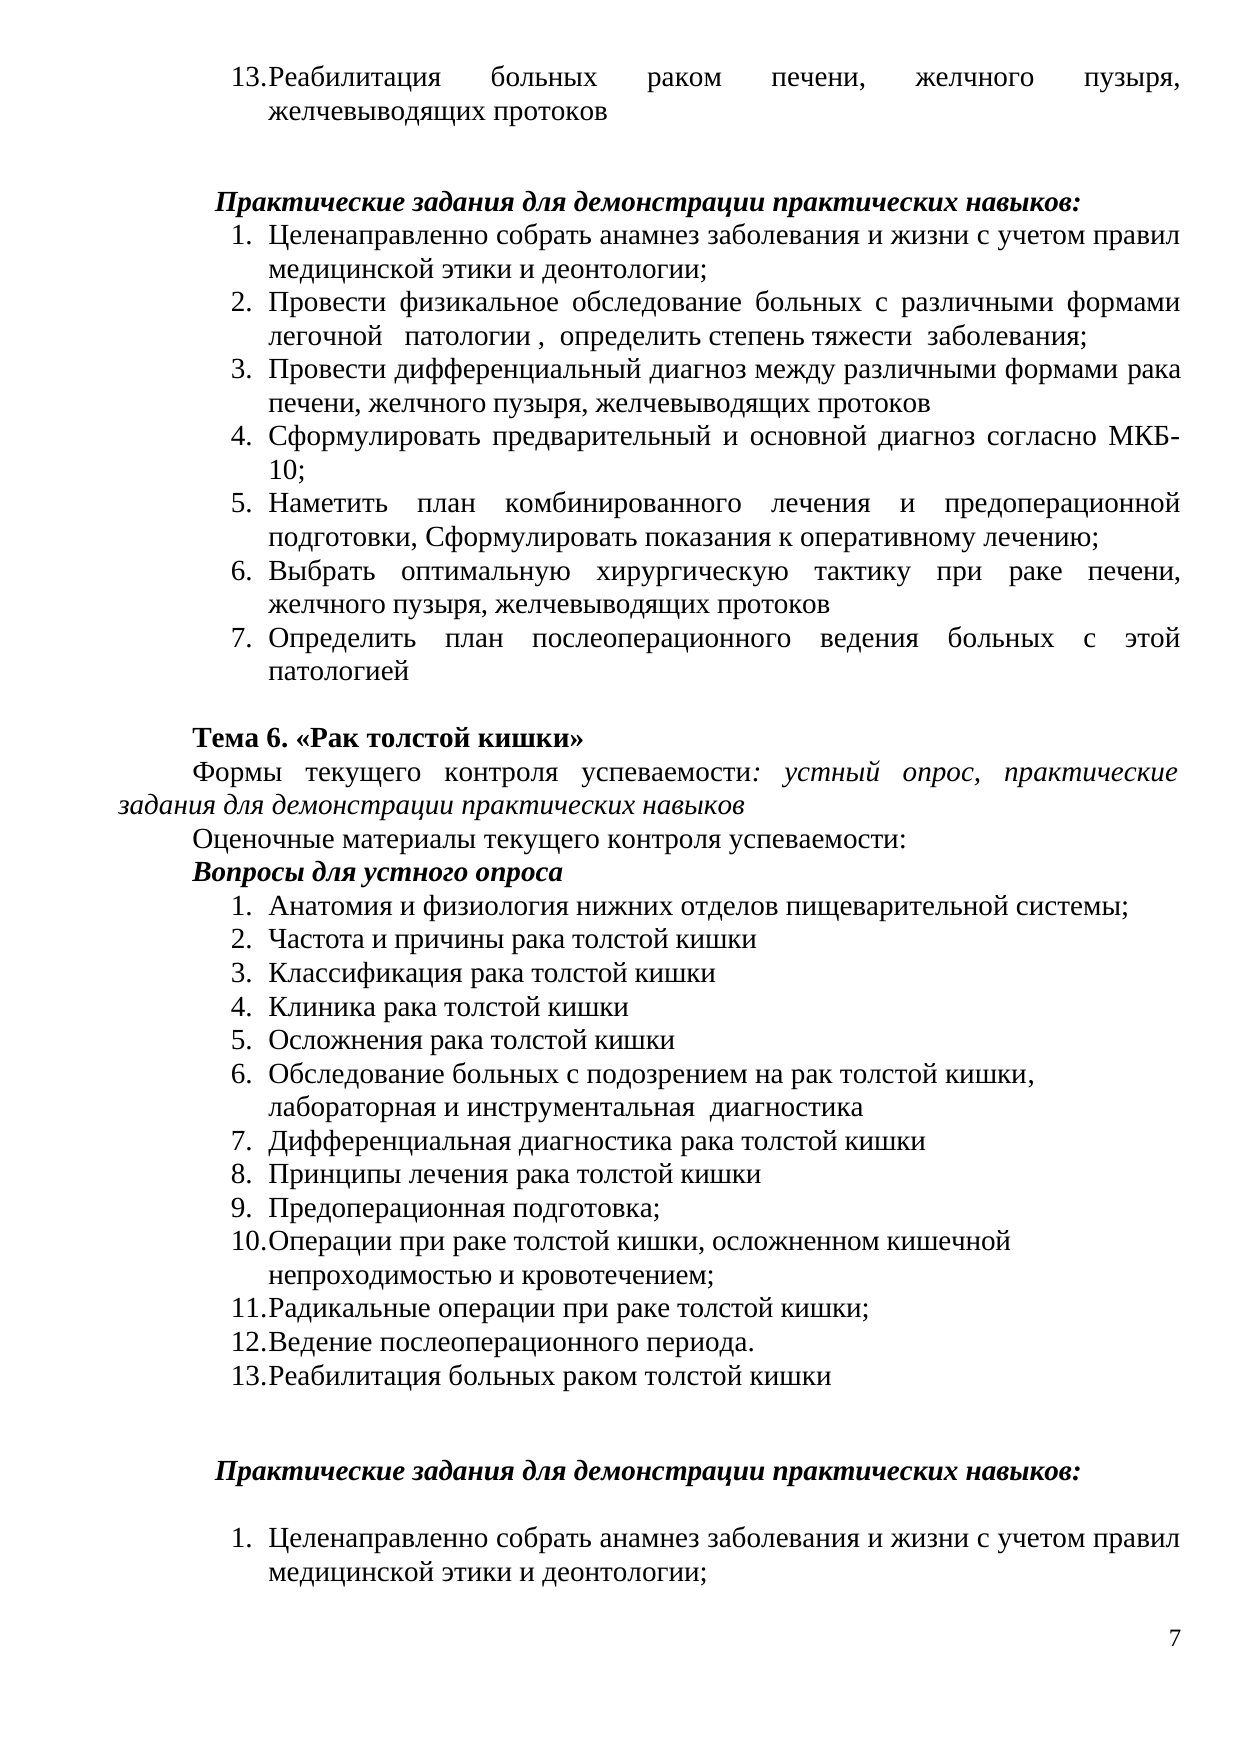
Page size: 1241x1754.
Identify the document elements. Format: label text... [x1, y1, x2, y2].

list Принципы лечения рака толстой кишки [231, 1156, 1181, 1190]
list Клиника рака толстой кишки [231, 989, 1181, 1022]
list Радикальные операции при раке толстой кишки; [231, 1291, 1181, 1324]
text Формы текущего контроля успеваемости: устный опрос, практические задания для демонстрации практических навыков [118, 754, 1181, 821]
list Операции при раке толстой кишки, осложненном кишечной непроходимостью и кровотечением; [231, 1223, 1181, 1291]
text Практические задания для демонстрации практических навыков: [118, 1453, 1181, 1487]
list Ведение послеоперационного периода. [231, 1324, 1181, 1358]
list Реабилитация больных раком толстой кишки [231, 1358, 1181, 1391]
text Практические задания для демонстрации практических навыков: [118, 184, 1181, 217]
list Провести дифференциальный диагноз между различными формами рака печени, желчного пузыря, желчевыводящих протоков [231, 351, 1181, 418]
list Предоперационная подготовка; [231, 1190, 1181, 1223]
text Вопросы для устного опроса [118, 854, 1181, 888]
list Определить план послеоперационного ведения больных с этой патологией [231, 620, 1181, 687]
list Дифференциальная диагностика рака толстой кишки [231, 1123, 1181, 1156]
list Реабилитация больных раком печени, желчного пузыря, желчевыводящих протоков [231, 59, 1181, 126]
list Выбрать оптимальную хирургическую тактику при раке печени, желчного пузыря, желчевыводящих протоков [231, 553, 1181, 620]
list Целенаправленно собрать анамнез заболевания и жизни с учетом правил медицинской этики и деонтологии; [231, 217, 1181, 284]
text Тема 6. «Рак толстой кишки» [118, 720, 1181, 754]
list Классификация рака толстой кишки [231, 955, 1181, 989]
list Частота и причины рака толстой кишки [231, 922, 1181, 955]
list Сформулировать предварительный и основной диагноз согласно МКБ-10; [231, 418, 1181, 486]
list Провести физикальное обследование больных с различными формами легочной патологии , определить степень тяжести заболевания; [231, 284, 1181, 351]
list Целенаправленно собрать анамнез заболевания и жизни с учетом правил медицинской этики и деонтологии; [231, 1521, 1181, 1588]
list Наметить план комбинированного лечения и предоперационной подготовки, Сформулировать показания к оперативному лечению; [231, 486, 1181, 553]
text Оценочные материалы текущего контроля успеваемости: [118, 821, 1181, 854]
list Осложнения рака толстой кишки [231, 1022, 1181, 1056]
list Анатомия и физиология нижних отделов пищеварительной системы; [231, 888, 1181, 922]
list Обследование больных с подозрением на рак толстой кишки, лабораторная и инструментальная диагностика [231, 1056, 1181, 1123]
